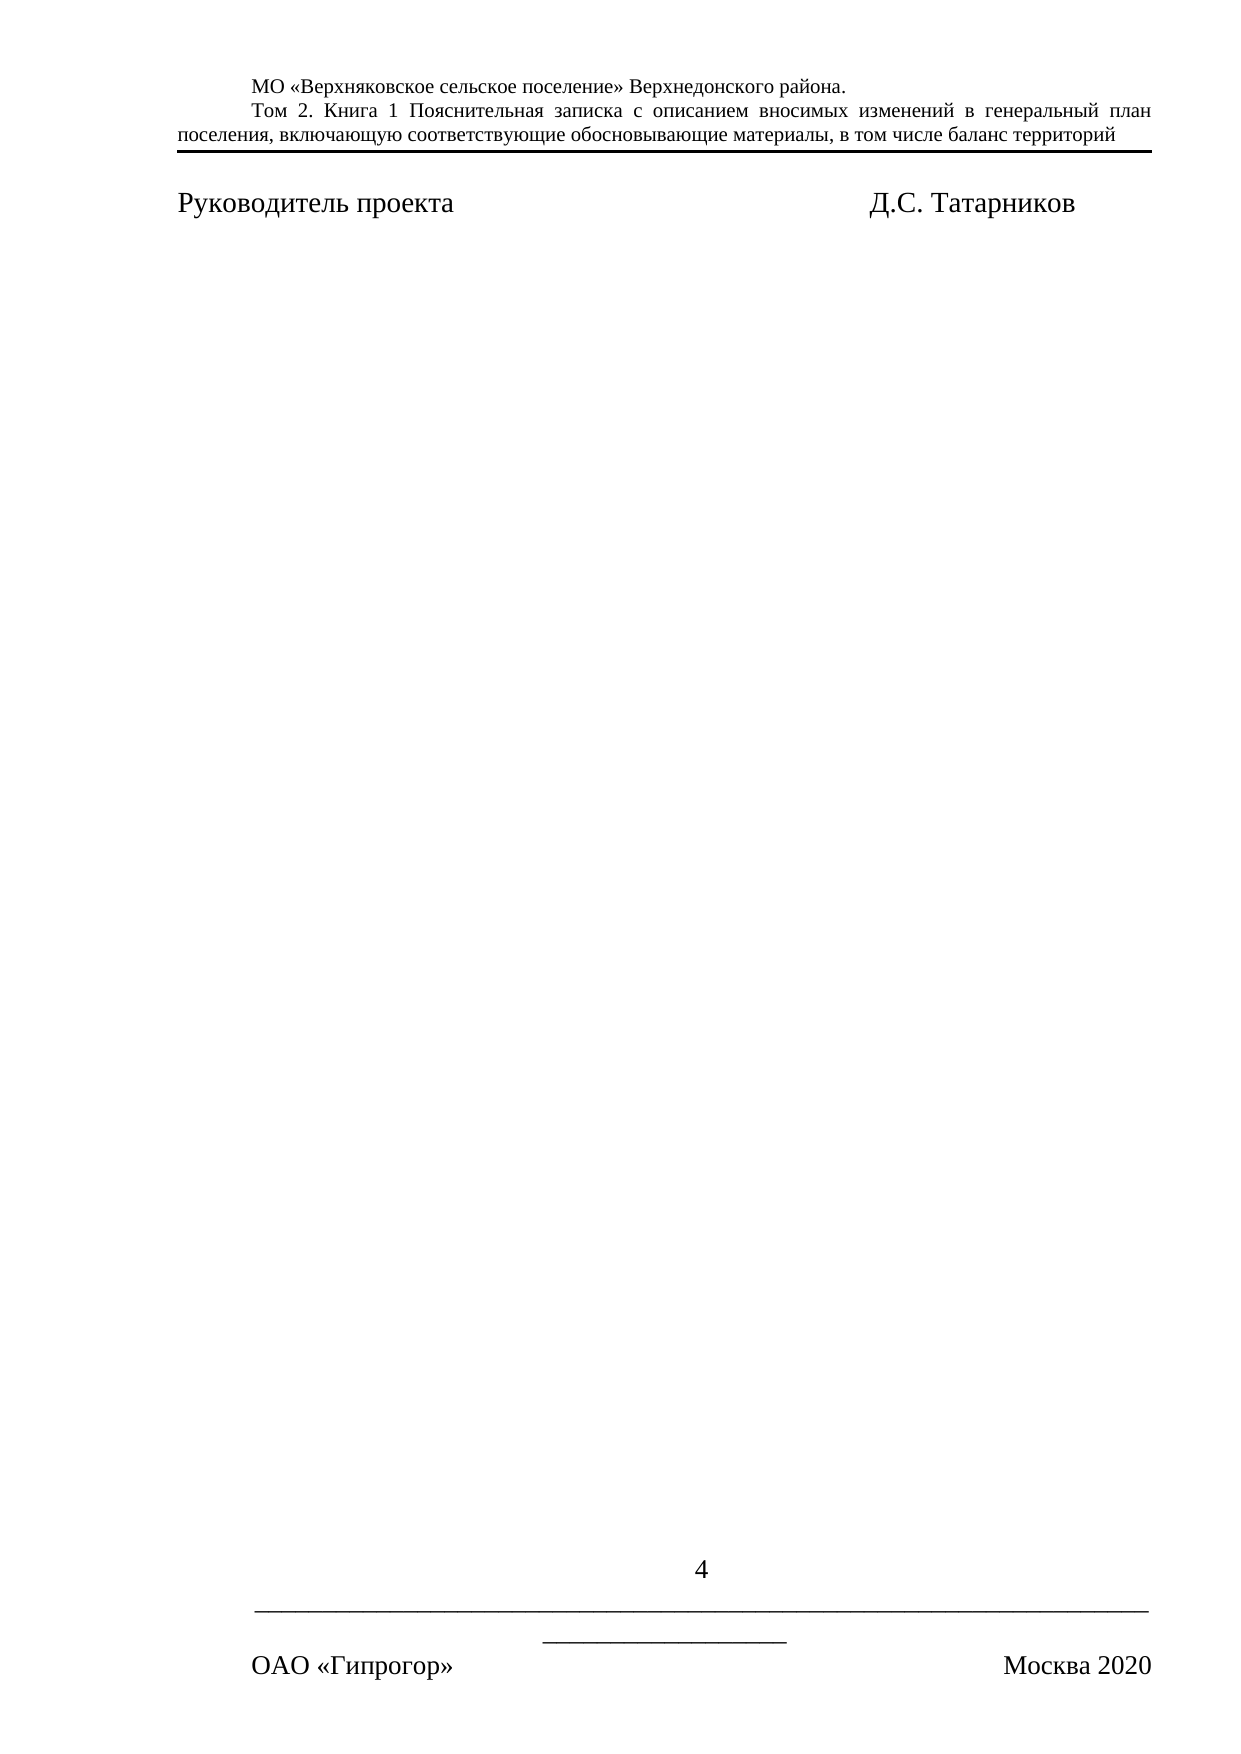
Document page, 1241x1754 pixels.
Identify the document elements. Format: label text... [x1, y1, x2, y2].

text Руководитель проекта Д.С. Татарников [177, 185, 1152, 218]
